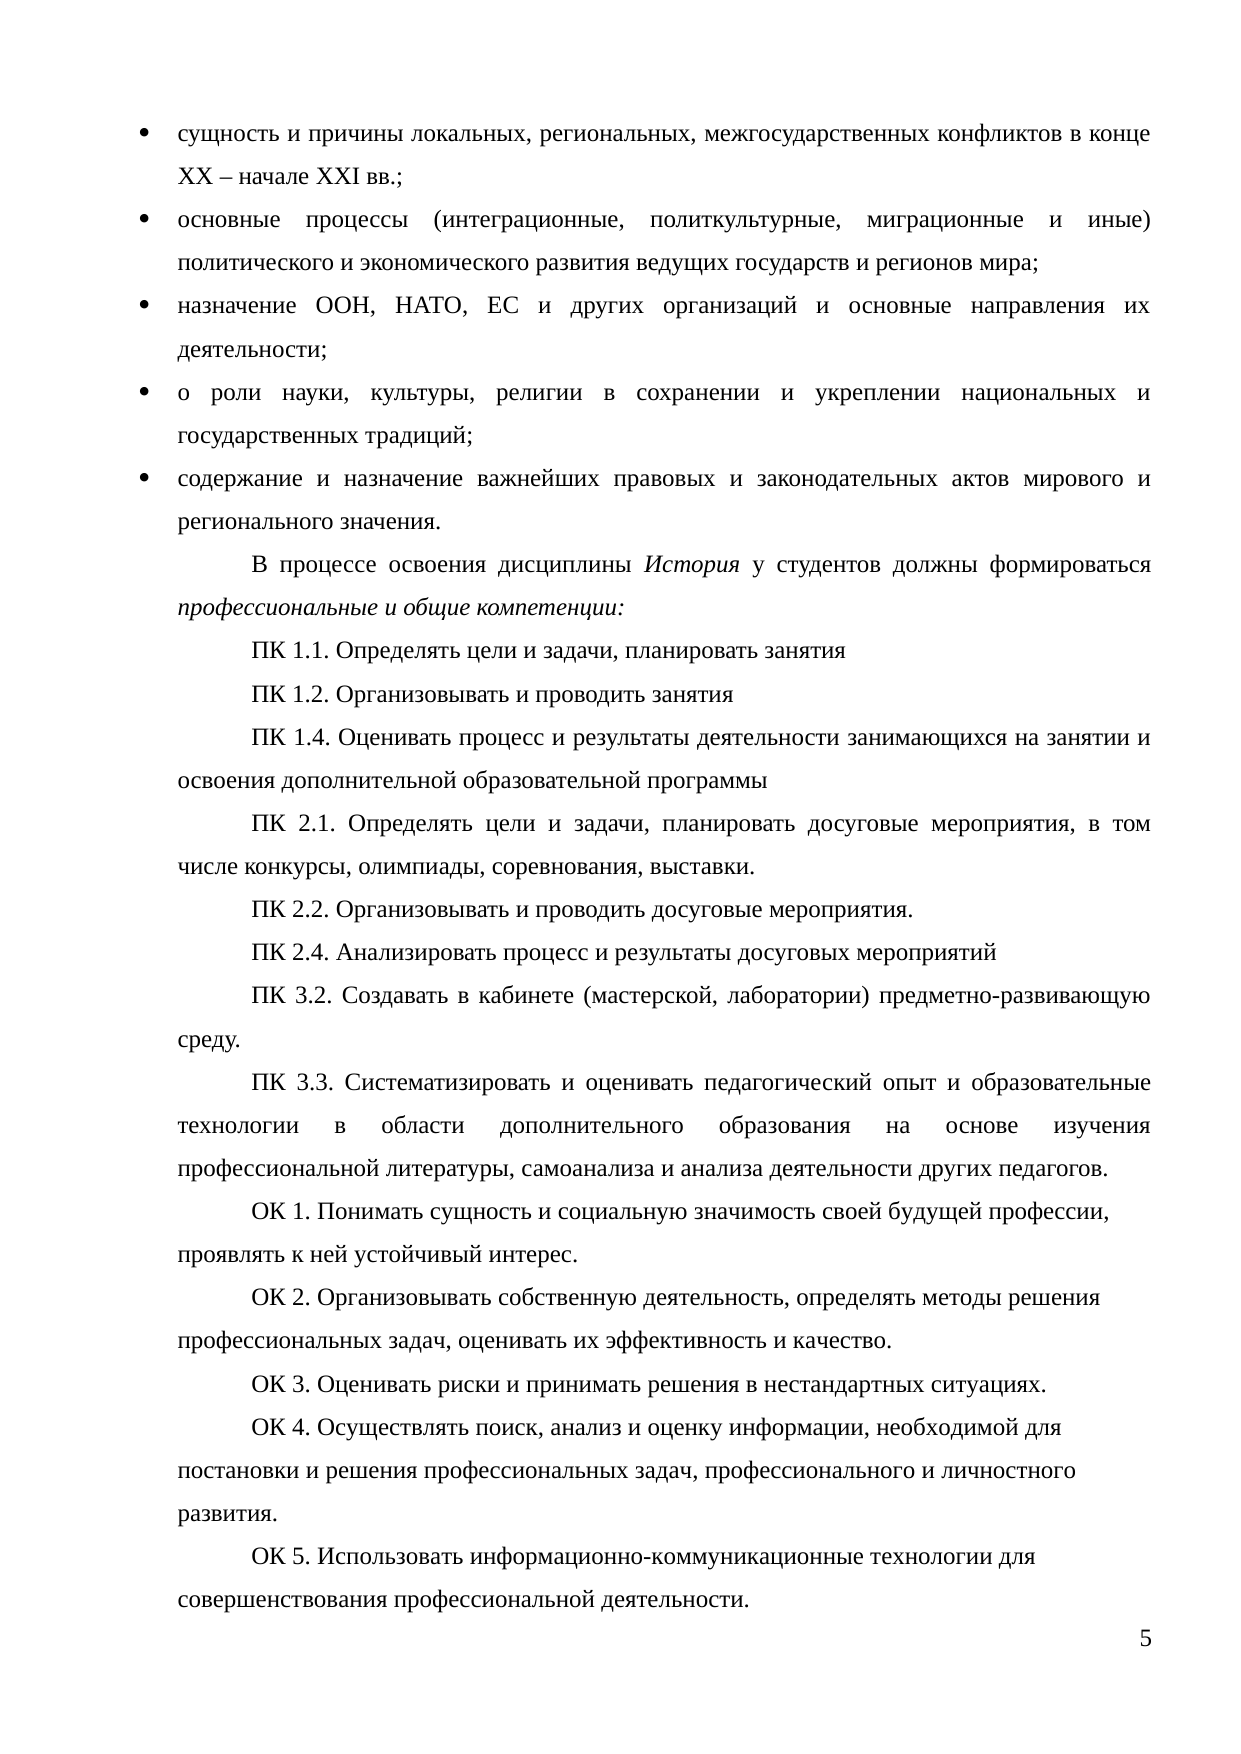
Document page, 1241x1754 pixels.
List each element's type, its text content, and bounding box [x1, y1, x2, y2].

text ПК 1.4. Оценивать процесс и результаты деятельности занимающихся на занятии и освоения дополнительной образовательной программы [177, 722, 1152, 794]
text ОК 2. Организовывать собственную деятельность, определять методы решения профессиональных задач, оценивать их эффективность и качество. [177, 1282, 1152, 1354]
text ПК 1.2. Организовывать и проводить занятия [177, 679, 1152, 707]
text ПК 3.2. Создавать в кабинете (мастерской, лаборатории) предметно-развивающую среду. [177, 981, 1152, 1052]
list содержание и назначение важнейших правовых и законодательных актов мирового и регионального значения. [140, 463, 1152, 535]
list назначение ООН, НАТО, ЕС и других организаций и основные направления их деятельности; [140, 291, 1152, 362]
text ОК 5. Использовать информационно-коммуникационные технологии для совершенствования профессиональной деятельности. [177, 1541, 1152, 1613]
text ПК 2.4. Анализировать процесс и результаты досуговых мероприятий [177, 937, 1152, 966]
text ПК 2.1. Определять цели и задачи, планировать досуговые мероприятия, в том числе конкурсы, олимпиады, соревнования, выставки. [177, 808, 1152, 880]
text ПК 1.1. Определять цели и задачи, планировать занятия [177, 636, 1152, 664]
text ПК 3.3. Систематизировать и оценивать педагогический опыт и образовательные технологии в области дополнительного образования на основе изучения профессиональной литературы, самоанализа и анализа деятельности других педагогов. [177, 1067, 1152, 1182]
text OК 1. Понимать сущность и социальную значимость своей будущей профессии, проявлять к ней устойчивый интерес. [177, 1196, 1152, 1268]
list основные процессы (интеграционные, политкультурные, миграционные и иные) политического и экономического развития ведущих государств и регионов мира; [140, 204, 1152, 276]
text ОК 4. Осуществлять поиск, анализ и оценку информации, необходимой для постановки и решения профессиональных задач, профессионального и личностного развития. [177, 1412, 1152, 1527]
list о роли науки, культуры, религии в сохранении и укреплении национальных и государственных традиций; [140, 377, 1152, 449]
text ОК 3. Оценивать риски и принимать решения в нестандартных ситуациях. [177, 1369, 1152, 1397]
text В процессе освоения дисциплины История у студентов должны формироваться профессиональные и общие компетенции: [177, 549, 1152, 621]
text ПК 2.2. Организовывать и проводить досуговые мероприятия. [177, 894, 1152, 923]
list сущность и причины локальных, региональных, межгосударственных конфликтов в конце XX – начале XXI вв.; [140, 118, 1152, 190]
